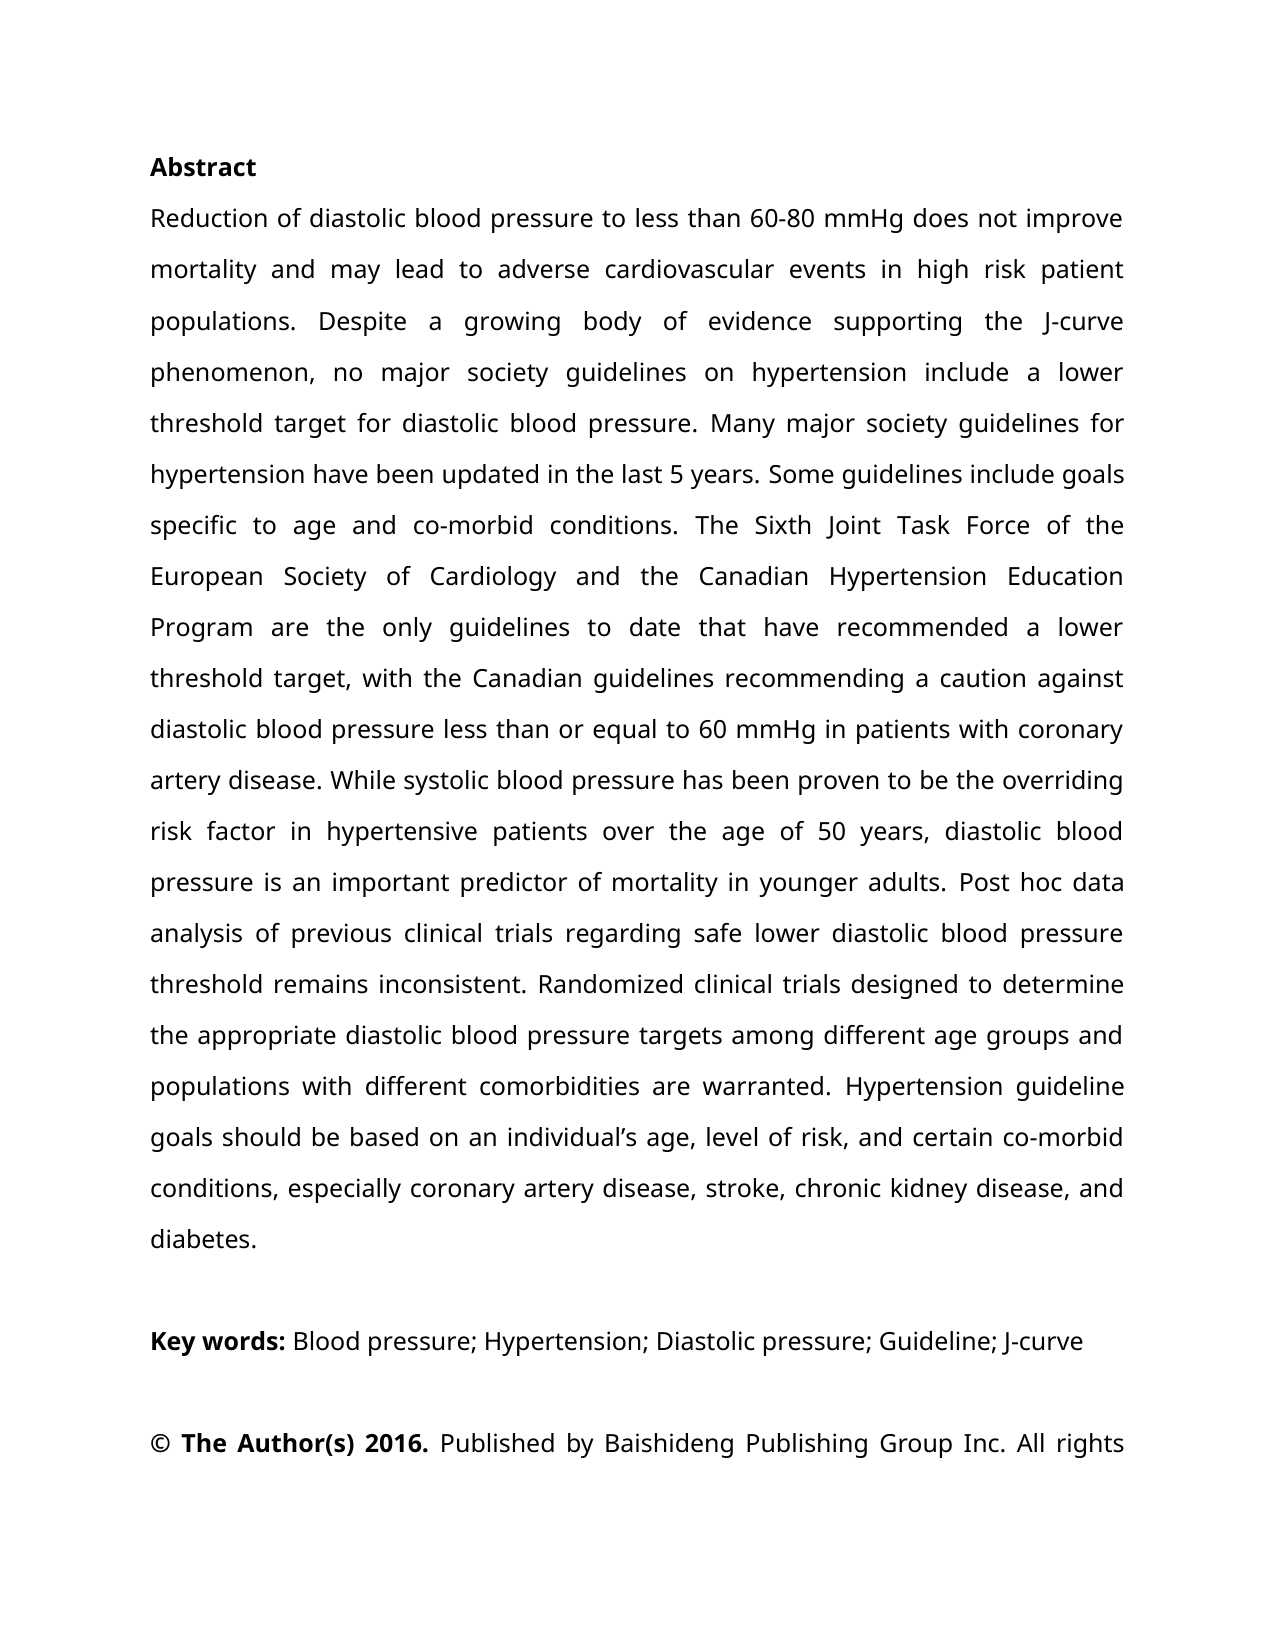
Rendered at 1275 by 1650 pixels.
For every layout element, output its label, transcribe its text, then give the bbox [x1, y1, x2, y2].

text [150, 1426, 1125, 1460]
text Key words: Blood pressure; Hypertension; Diastolic pressure; Guideline; J-curve [150, 1324, 1125, 1358]
text Abstract [150, 150, 1125, 184]
text Reduction of diastolic blood pressure to less than 60-80 mmHg does not improve mortality and may lead to adverse cardiovascular events in high risk patient populations. Despite a growing body of evidence supporting the J-curve phenomenon, no major society guidelines on hypertension include a lower threshold target for diastolic blood pressure. Many major society guidelines for hypertension have been updated in the last 5 years. Some guidelines include goals specific to age and co-morbid conditions. The Sixth Joint Task Force of the European Society of Cardiology and the Canadian Hypertension Education Program are the only guidelines to date that have recommended a lower threshold target, with the Canadian guidelines recommending a caution against diastolic blood pressure less than or equal to 60 mmHg in patients with coronary artery disease. While systolic blood pressure has been proven to be the overriding risk factor in hypertensive patients over the age of 50 years, diastolic blood pressure is an important predictor of mortality in younger adults. Post hoc data analysis of previous clinical trials regarding safe lower diastolic blood pressure threshold remains inconsistent. Randomized clinical trials designed to determine the appropriate diastolic blood pressure targets among different age groups and populations with different comorbidities are warranted. Hypertension guideline goals should be based on an individual’s age, level of risk, and certain co-morbid conditions, especially coronary artery disease, stroke, chronic kidney disease, and diabetes. [150, 201, 1125, 1256]
